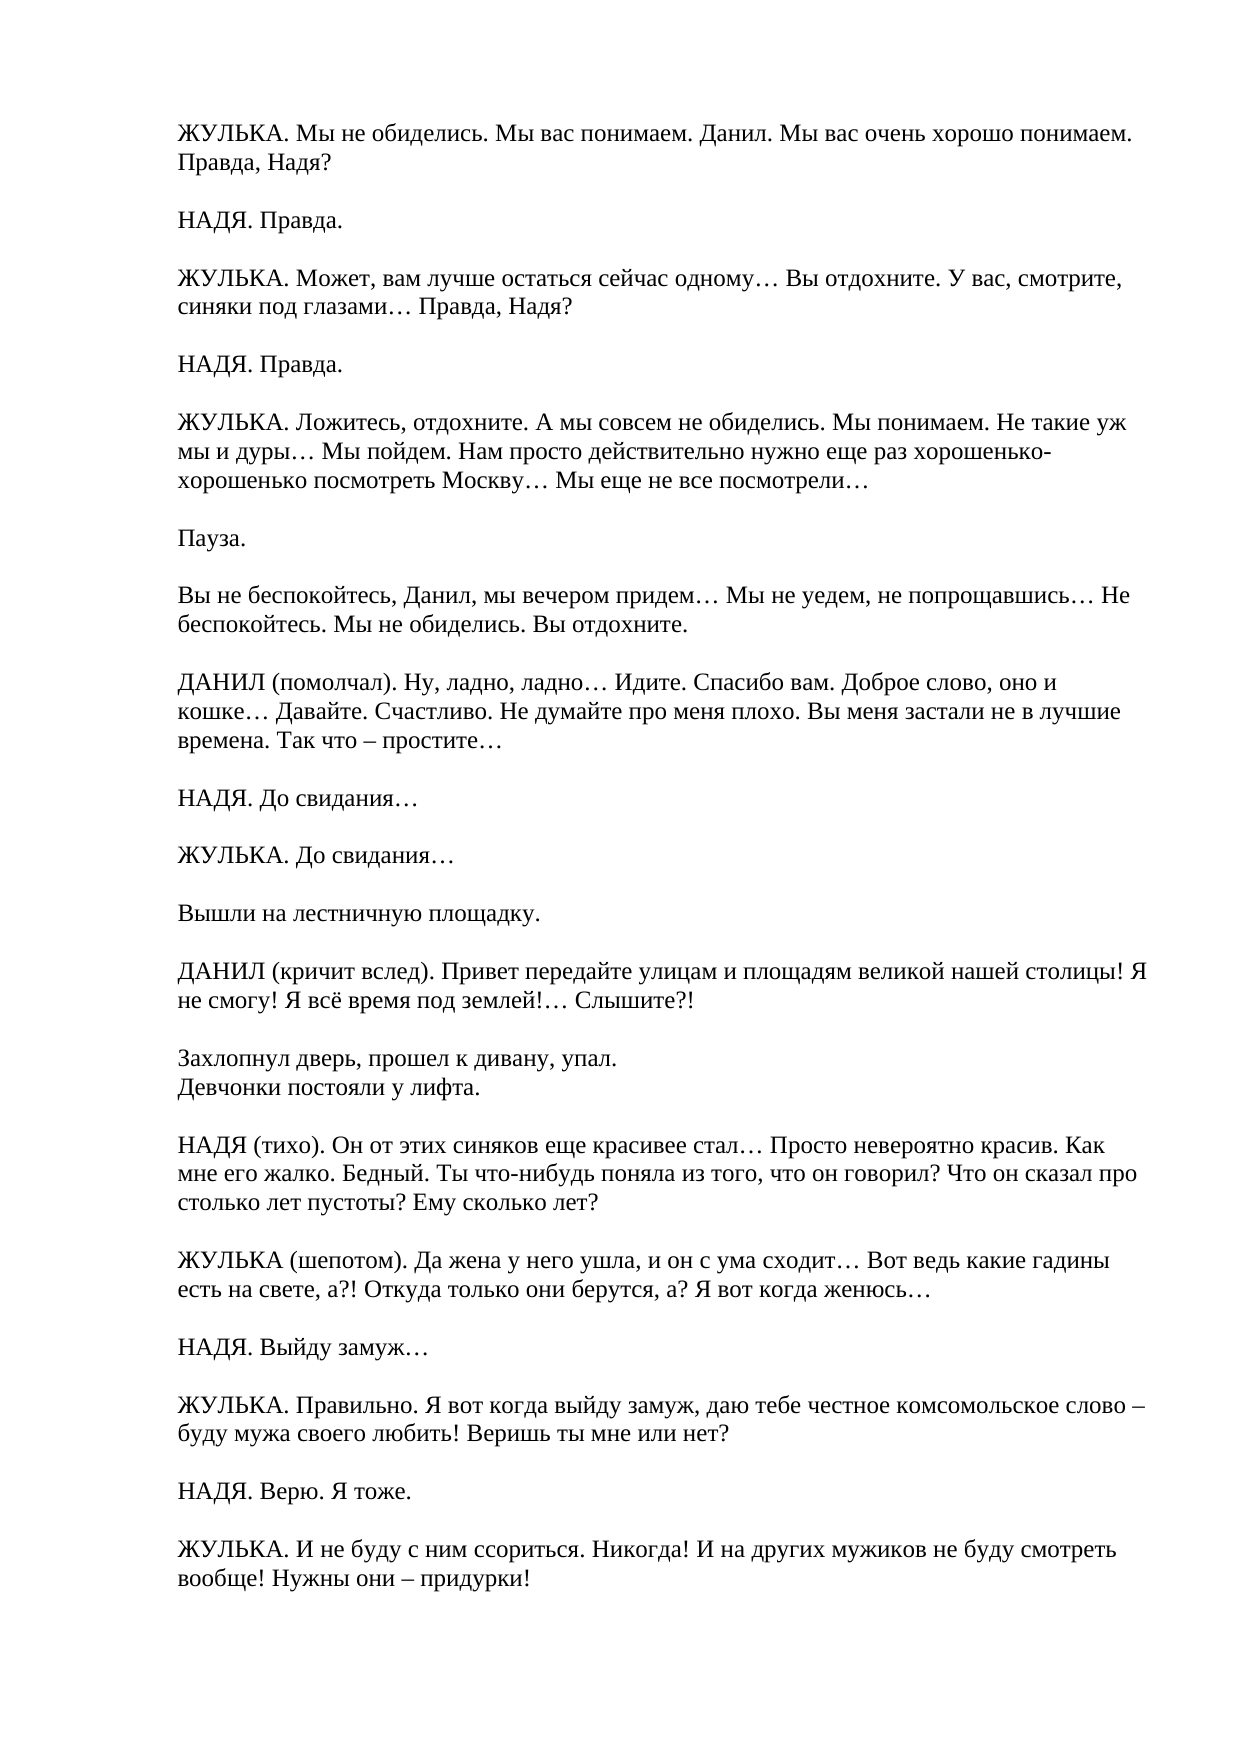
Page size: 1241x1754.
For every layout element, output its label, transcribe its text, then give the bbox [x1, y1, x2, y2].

text ЖУЛЬКА. И не буду с ним ссориться. Никогда! И на других мужиков не буду смотреть вообще! Нужны они – придурки! [177, 1534, 1152, 1592]
text ЖУЛЬКА. До свидания… [177, 841, 1152, 869]
text НАДЯ. Верю. Я тоже. [177, 1476, 1152, 1505]
text НАДЯ. Выйду замуж… [177, 1332, 1152, 1361]
text ЖУЛЬКА (шепотом). Да жена у него ушла, и он с ума сходит… Вот ведь какие гадины есть на свете, а?! Откуда только они берутся, а? Я вот когда женюсь… [177, 1245, 1152, 1303]
text ЖУЛЬКА. Может, вам лучше остаться сейчас одному… Вы отдохните. У вас, смотрите, синяки под глазами… Правда, Надя? [177, 263, 1152, 320]
text НАДЯ (тихо). Он от этих синяков еще красивее стал… Просто невероятно красив. Как мне его жалко. Бедный. Ты что-нибудь поняла из того, что он говорил? Что он сказал про столько лет пустоты? Ему сколько лет? [177, 1130, 1152, 1216]
text НАДЯ. Правда. [177, 205, 1152, 233]
text ДАНИЛ (помолчал). Ну, ладно, ладно… Идите. Спасибо вам. Доброе слово, оно и кошке… Давайте. Счастливо. Не думайте про меня плохо. Вы меня застали не в лучшие времена. Так что – простите… [177, 667, 1152, 753]
text Вы не беспокойтесь, Данил, мы вечером придем… Мы не уедем, не попрощавшись… Не беспокойтесь. Мы не обиделись. Вы отдохните. [177, 581, 1152, 638]
text ДАНИЛ (кричит вслед). Привет передайте улицам и площадям великой нашей столицы! Я не смогу! Я всё время под землей!… Слышите?! [177, 956, 1152, 1014]
text Пауза. [177, 523, 1152, 551]
text Захлопнул дверь, прошел к дивану, упал. Девчонки постояли у лифта. [177, 1043, 1152, 1101]
text ЖУЛЬКА. Правильно. Я вот когда выйду замуж, даю тебе честное комсомольское слово – буду мужа своего любить! Веришь ты мне или нет? [177, 1390, 1152, 1447]
text Вышли на лестничную площадку. [177, 898, 1152, 927]
text ЖУЛЬКА. Ложитесь, отдохните. А мы совсем не обиделись. Мы понимаем. Не такие уж мы и дуры… Мы пойдем. Нам просто действительно нужно еще раз хорошенько-хорошенько посмотреть Москву… Мы еще не все посмотрели… [177, 407, 1152, 493]
text НАДЯ. Правда. [177, 349, 1152, 378]
text ЖУЛЬКА. Мы не обиделись. Мы вас понимаем. Данил. Мы вас очень хорошо понимаем. Правда, Надя? [177, 118, 1152, 176]
text НАДЯ. До свидания… [177, 783, 1152, 811]
